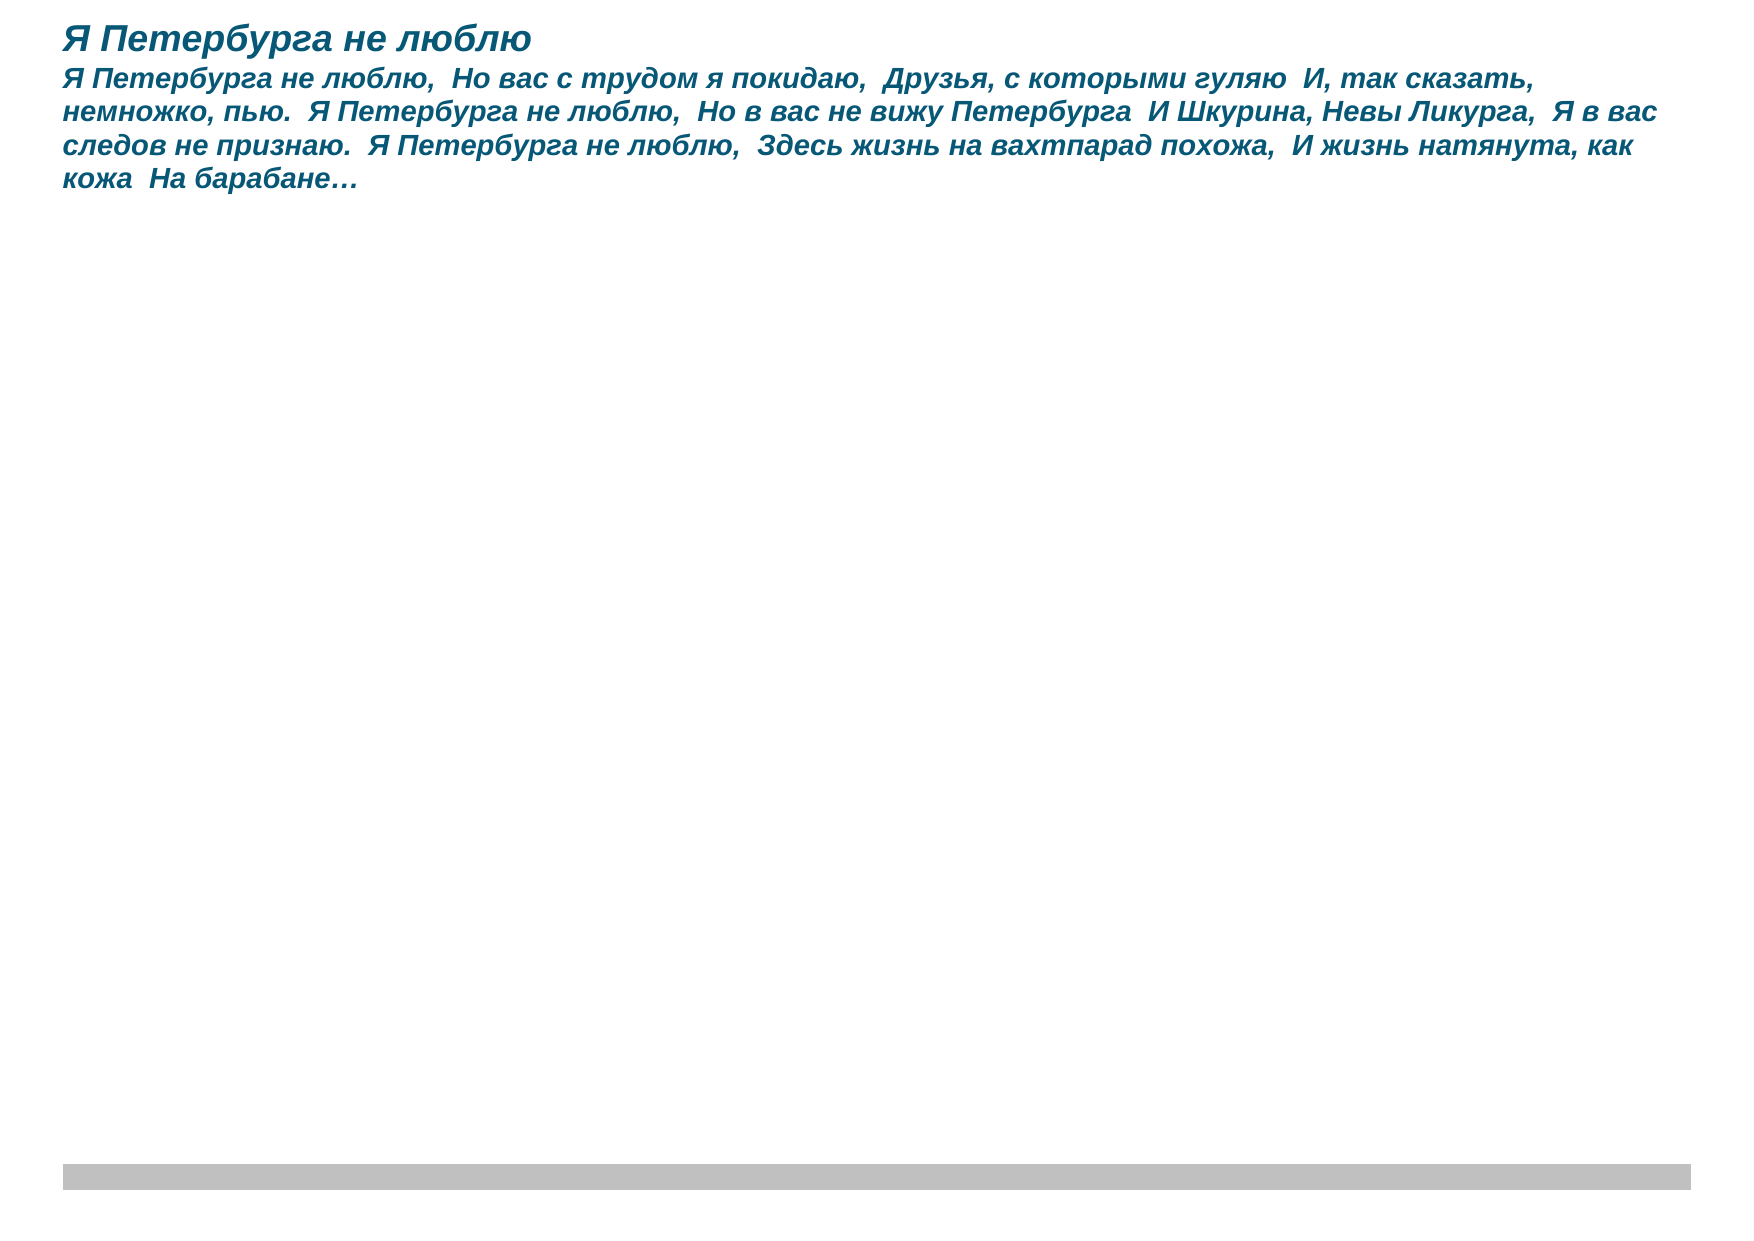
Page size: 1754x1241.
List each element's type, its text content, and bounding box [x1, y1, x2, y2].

subtitle Я Петербурга не люблю [62, 17, 1691, 60]
text Я Петербурга не люблю, [62, 61, 1691, 195]
